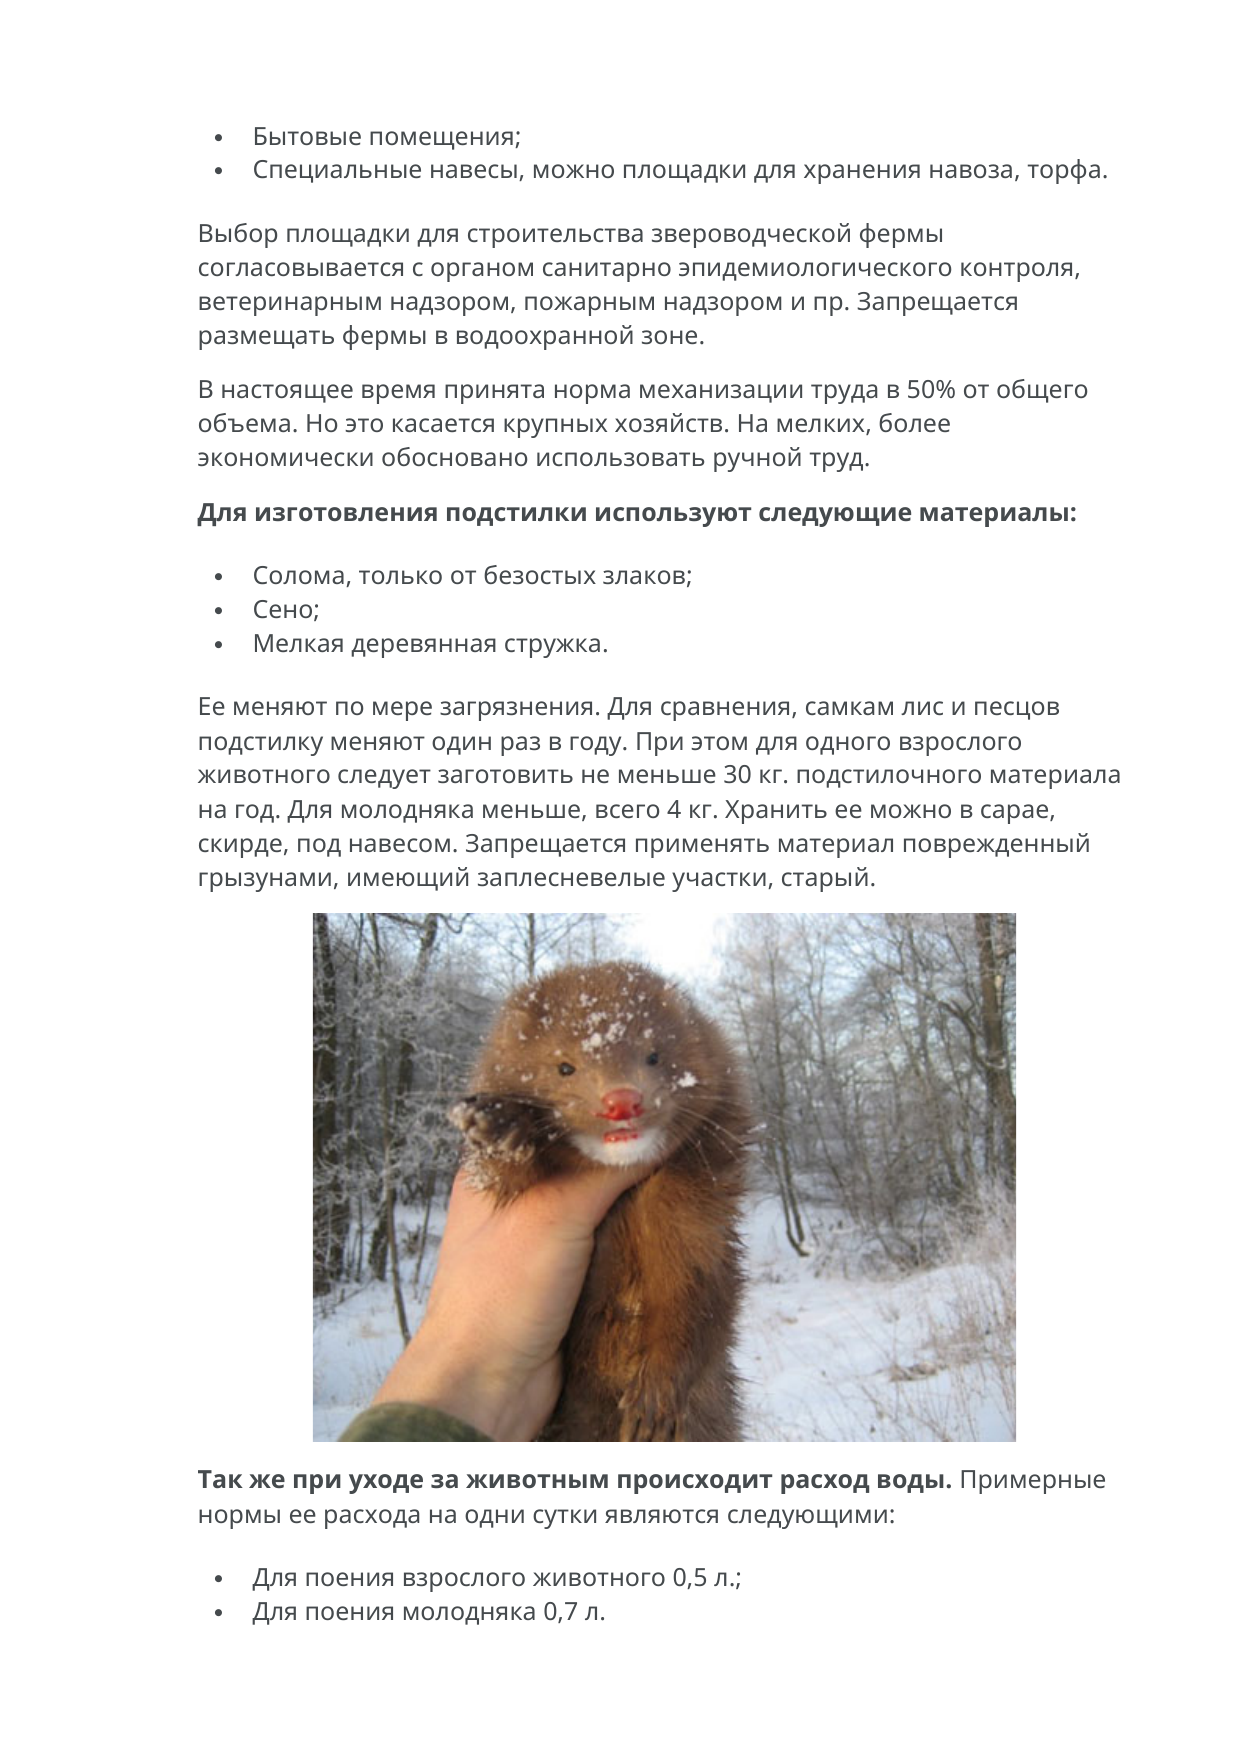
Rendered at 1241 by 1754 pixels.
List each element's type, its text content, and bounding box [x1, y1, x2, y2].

list Для поения взрослого животного 0,5 л.; [215, 1559, 1152, 1593]
picture [312, 913, 1017, 1442]
text Выбор площадки для строительства звероводческой фермы согласовывается с органом санитарно эпидемиологического контроля, ветеринарным надзором, пожарным надзором и пр. Запрещается размещать фермы в водоохранной зоне. [197, 215, 1131, 352]
list Сено; [215, 592, 1152, 626]
list Мелкая деревянная стружка. [215, 626, 1152, 660]
text Ее меняют по мере загрязнения. Для сравнения, самкам лис и песцов подстилку меняют один раз в году. При этом для одного взрослого животного следует заготовить не меньше 30 кг. подстилочного материала на год. Для молодняка меньше, всего 4 кг. Хранить ее можно в сарае, скирде, под навесом. Запрещается применять материал поврежденный грызунами, имеющий заплесневелые участки, старый. [197, 689, 1131, 893]
text Так же при уходе за животным происходит расход воды. Примерные нормы ее расхода на одни сутки являются следующими: [197, 1462, 1131, 1530]
text Для изготовления подстилки используют следующие материалы: [197, 494, 1131, 528]
list Бытовые помещения; [215, 118, 1152, 152]
list Для поения молодняка 0,7 л. [215, 1593, 1152, 1628]
text В настоящее время принята норма механизации труда в 50% от общего объема. Но это касается крупных хозяйств. На мелких, более экономически обосновано использовать ручной труд. [197, 372, 1131, 474]
list Специальные навесы, можно площадки для хранения навоза, торфа. [215, 152, 1152, 186]
list Солома, только от безостых злаков; [215, 558, 1152, 592]
